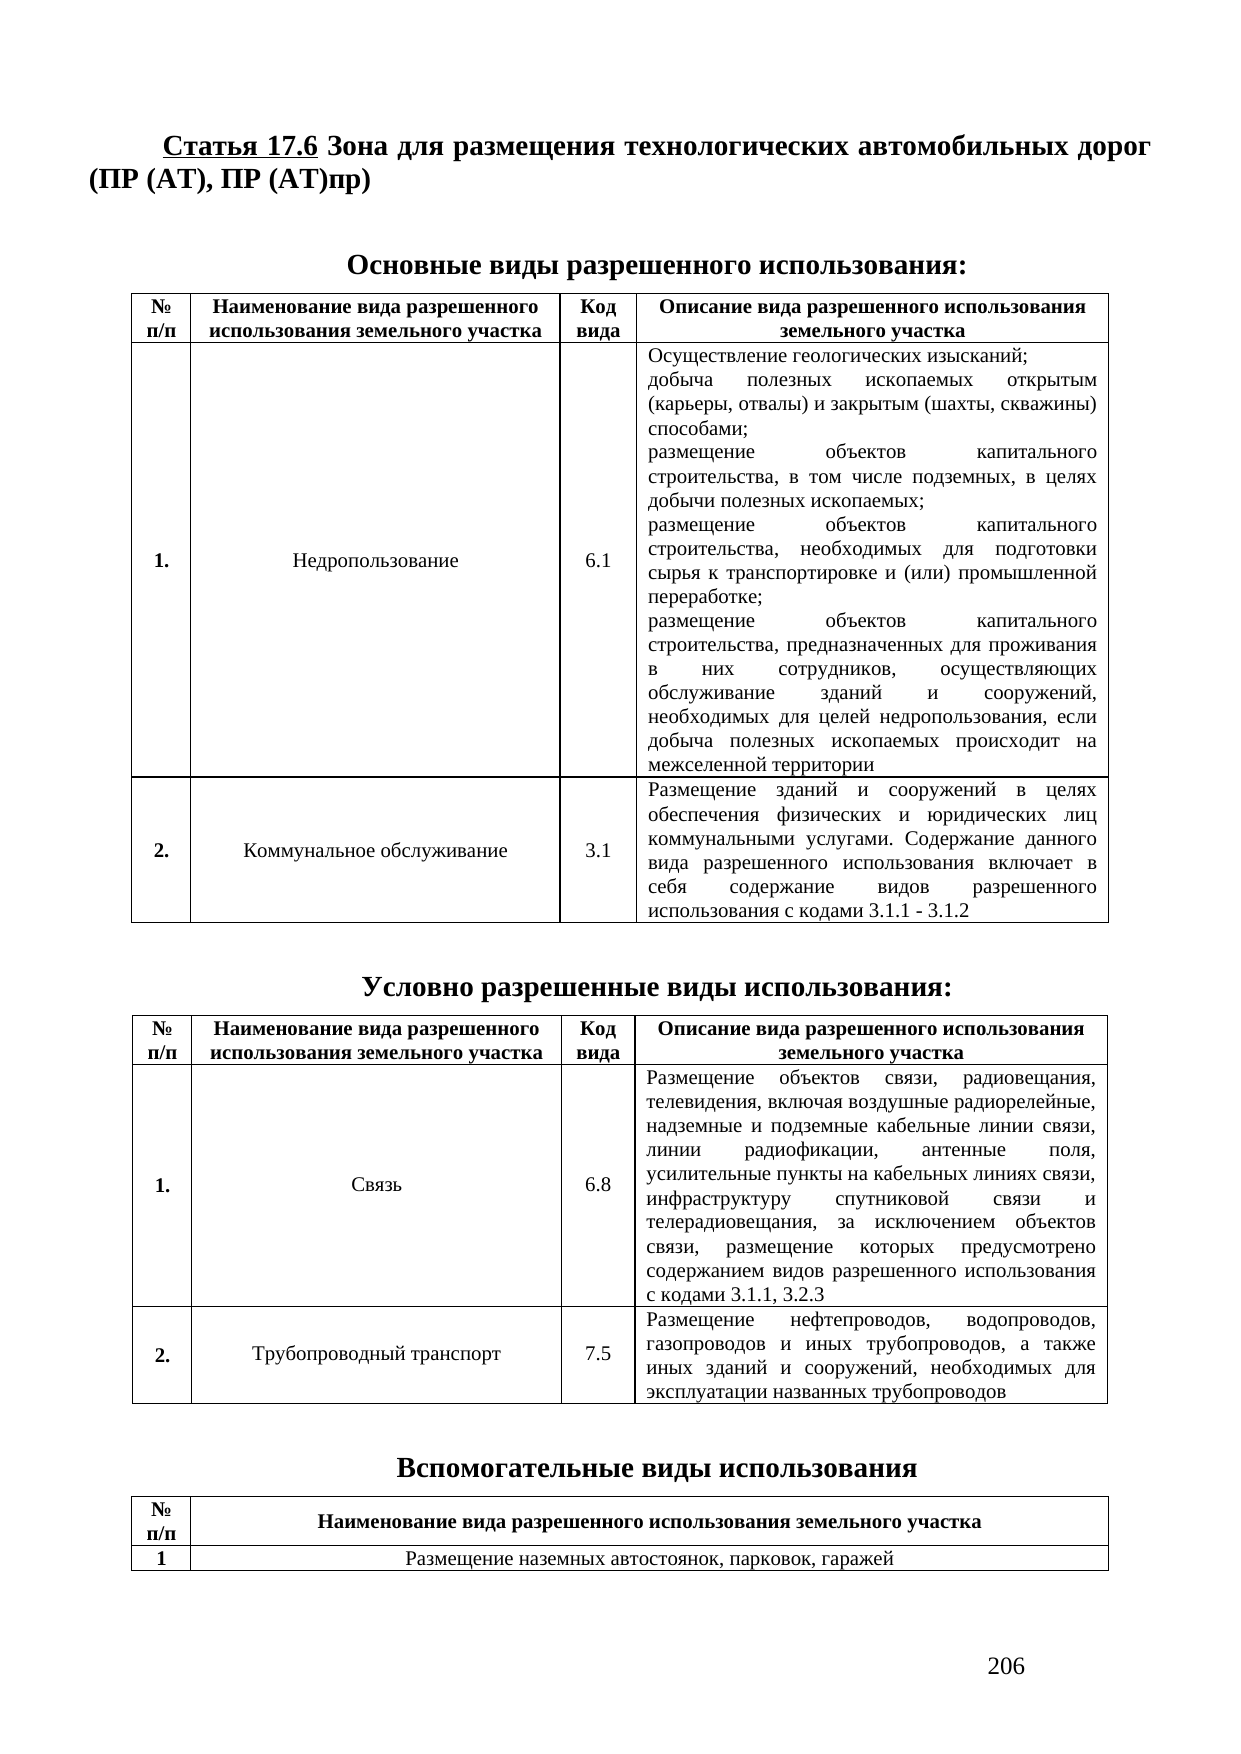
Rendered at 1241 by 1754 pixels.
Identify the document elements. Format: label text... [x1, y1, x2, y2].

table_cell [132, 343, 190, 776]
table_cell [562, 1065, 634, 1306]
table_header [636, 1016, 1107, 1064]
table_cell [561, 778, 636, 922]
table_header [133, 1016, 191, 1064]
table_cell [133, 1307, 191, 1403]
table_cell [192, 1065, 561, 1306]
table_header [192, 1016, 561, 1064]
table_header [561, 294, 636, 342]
text Вспомогательные виды использования [162, 1450, 1152, 1484]
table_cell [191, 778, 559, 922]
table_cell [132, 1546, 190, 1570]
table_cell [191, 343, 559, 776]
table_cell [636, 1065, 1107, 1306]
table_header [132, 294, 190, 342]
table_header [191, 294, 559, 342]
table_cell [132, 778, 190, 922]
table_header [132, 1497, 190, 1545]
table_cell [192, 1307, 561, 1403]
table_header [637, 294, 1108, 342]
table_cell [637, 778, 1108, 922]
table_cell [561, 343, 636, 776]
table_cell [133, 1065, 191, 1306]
text Статья 17.6 Зона для размещения технологических автомобильных дорог (ПР (АТ), ПР (АТ)пр) [89, 128, 1152, 195]
text Основные виды разрешенного использования: [162, 247, 1152, 281]
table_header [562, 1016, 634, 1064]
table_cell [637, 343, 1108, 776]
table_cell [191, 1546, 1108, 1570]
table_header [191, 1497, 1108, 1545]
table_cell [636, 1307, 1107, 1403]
text Условно разрешенные виды использования: [162, 969, 1152, 1002]
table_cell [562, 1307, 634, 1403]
